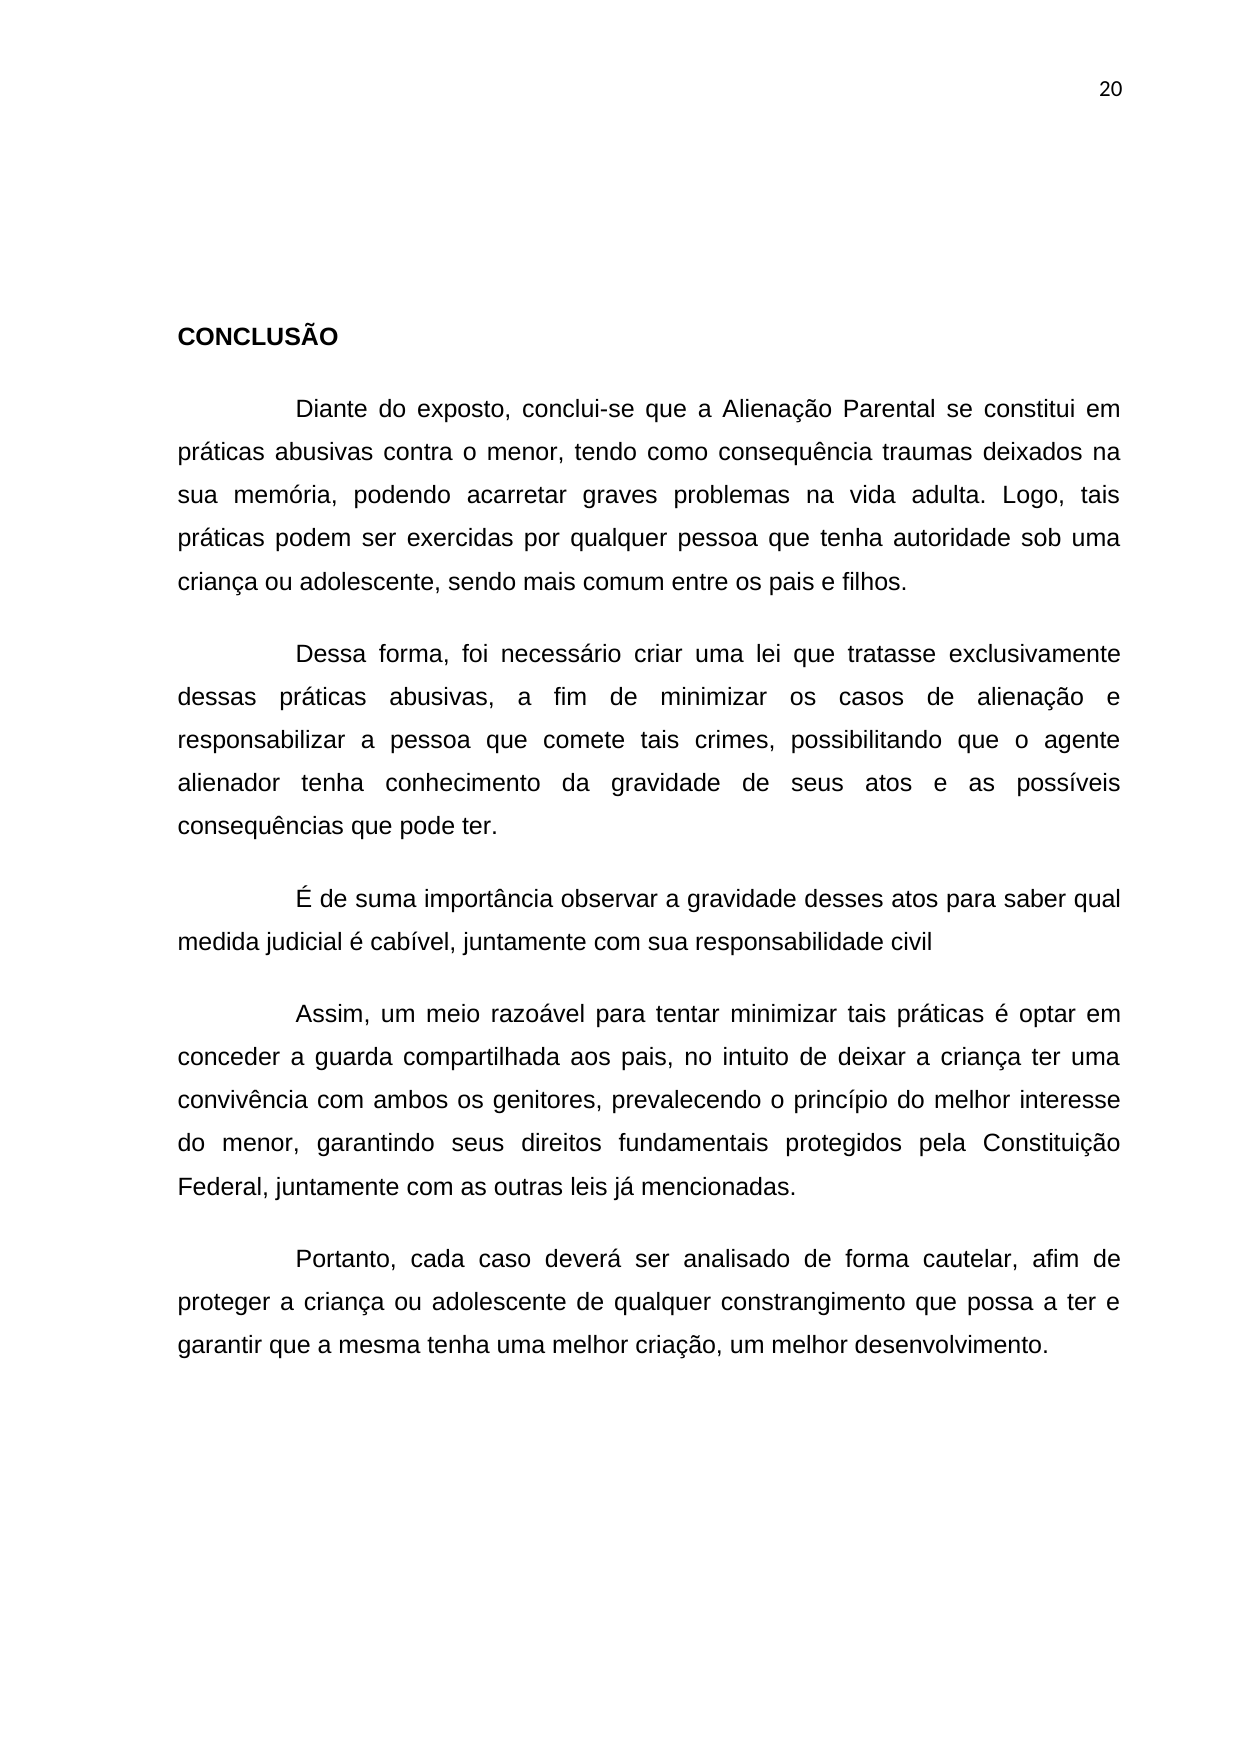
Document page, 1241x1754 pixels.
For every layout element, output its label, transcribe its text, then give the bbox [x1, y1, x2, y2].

text É de suma importância observar a gravidade desses atos para saber qual medida judicial é cabível, juntamente com sua responsabilidade civil [177, 884, 1122, 956]
text Portanto, cada caso deverá ser analisado de forma cautelar, afim de proteger a criança ou adolescente de qualquer constrangimento que possa a ter e garantir que a mesma tenha uma melhor criação, um melhor desenvolvimento. [177, 1244, 1122, 1359]
text Dessa forma, foi necessário criar uma lei que tratasse exclusivamente dessas práticas abusivas, a fim de minimizar os casos de alienação e responsabilizar a pessoa que comete tais crimes, possibilitando que o agente alienador tenha conhecimento da gravidade de seus atos e as possíveis consequências que pode ter. [177, 639, 1122, 840]
text Assim, um meio razoável para tentar minimizar tais práticas é optar em conceder a guarda compartilhada aos pais, no intuito de deixar a criança ter uma convivência com ambos os genitores, prevalecendo o princípio do melhor interesse do menor, garantindo seus direitos fundamentais protegidos pela Constituição Federal, juntamente com as outras leis já mencionadas. [177, 999, 1122, 1200]
text Diante do exposto, conclui-se que a Alienação Parental se constitui em práticas abusivas contra o menor, tendo como consequência traumas deixados na sua memória, podendo acarretar graves problemas na vida adulta. Logo, tais práticas podem ser exercidas por qualquer pessoa que tenha autoridade sob uma criança ou adolescente, sendo mais comum entre os pais e filhos. [177, 394, 1122, 595]
text CONCLUSÃO [177, 322, 1122, 351]
